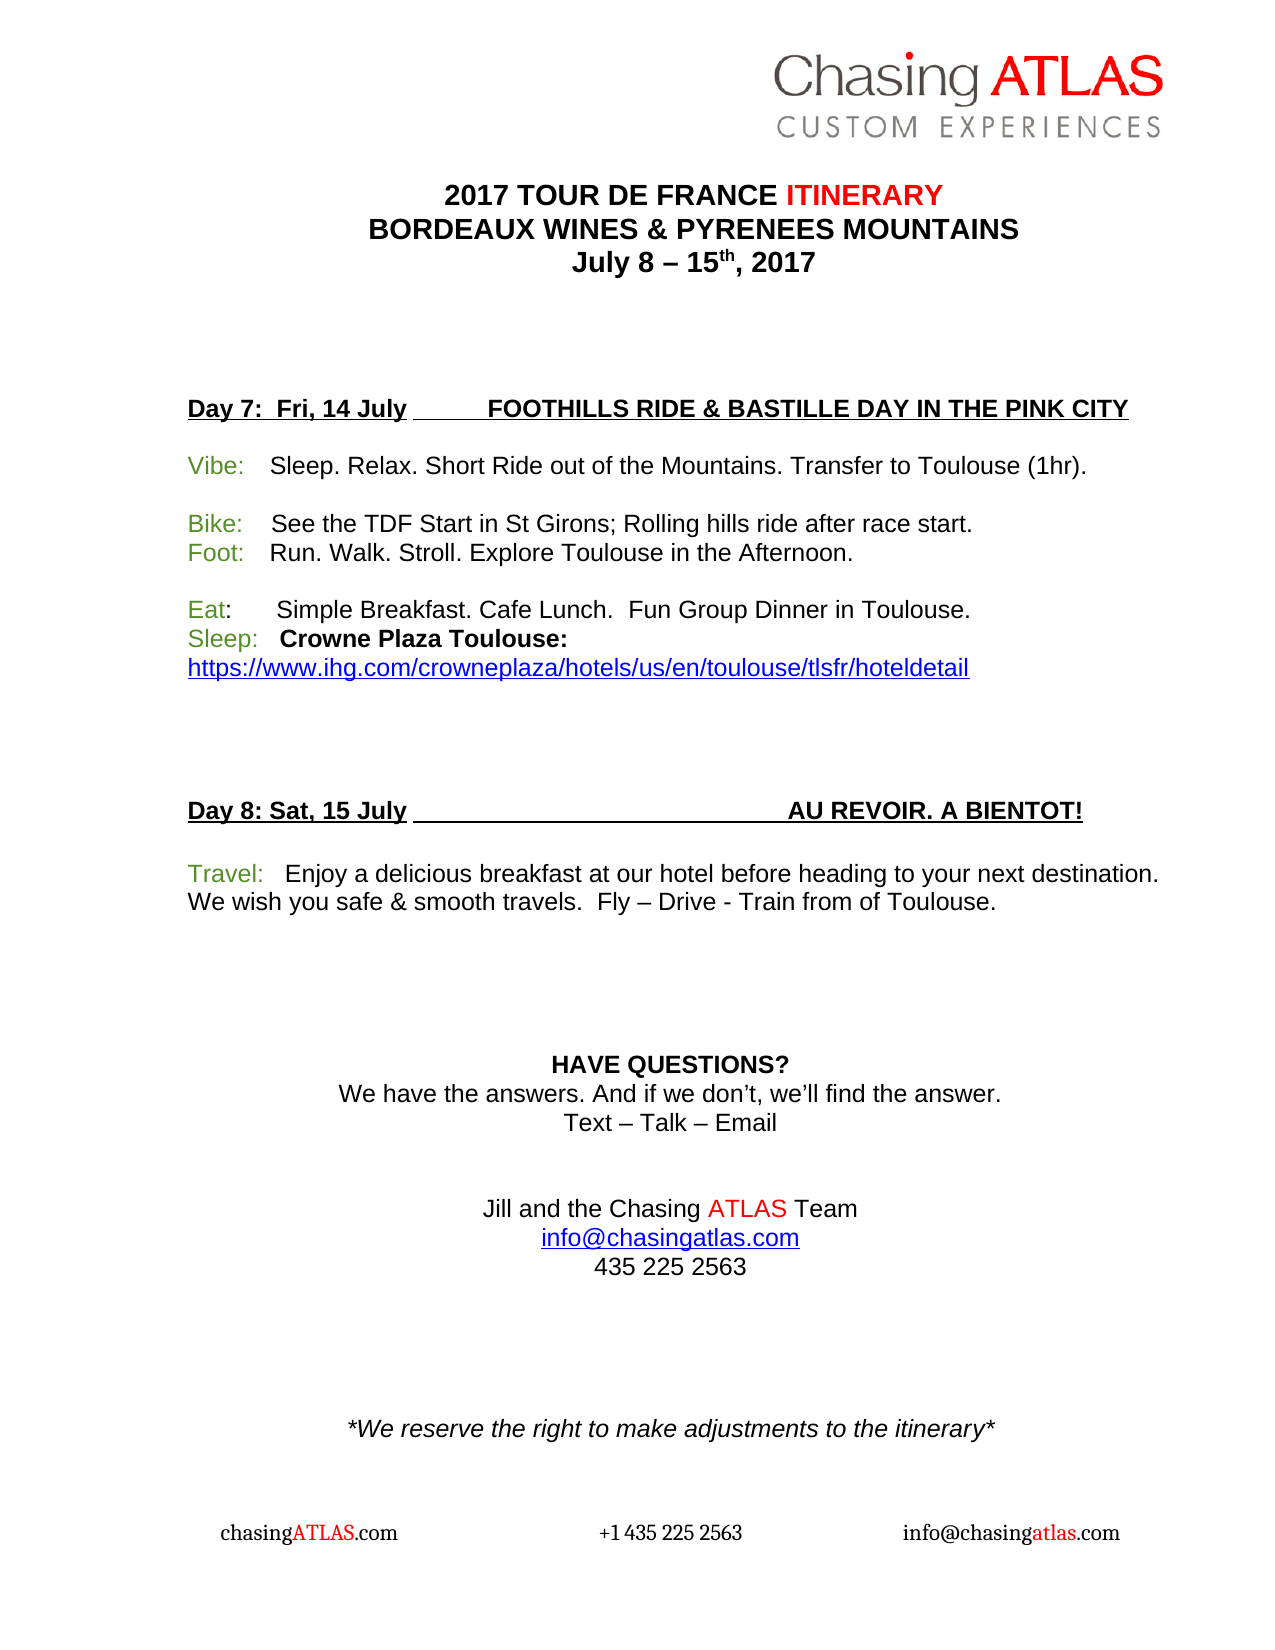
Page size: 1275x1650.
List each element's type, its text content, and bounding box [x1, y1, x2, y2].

text 2017 TOUR DE FRANCE ITINERARY [187, 178, 1200, 212]
text July 8 – 15th, 2017 [187, 245, 1200, 279]
text BORDEAUX WINES & PYRENEES MOUNTAINS [187, 212, 1200, 245]
text Foot: Run. Walk. Stroll. Explore Toulouse in the Afternoon. [187, 537, 1153, 566]
text info@chasingatlas.com [187, 1223, 1153, 1251]
text Vibe: Sleep. Relax. Short Ride out of the Mountains. Transfer to Toulouse (1hr). [187, 451, 1153, 480]
text Sleep: Crowne Plaza Toulouse: [187, 624, 1153, 652]
text Eat: Simple Breakfast. Cafe Lunch. Fun Group Dinner in Toulouse. [187, 595, 1153, 624]
text https://www.ihg.com/crowneplaza/hotels/us/en/toulouse/tlsfr/hoteldetail [187, 652, 1153, 681]
text Bike: See the TDF Start in St Girons; Rolling hills ride after race start. [187, 509, 1153, 537]
text Day 7: Fri, 14 July FOOTHILLS RIDE & BASTILLE DAY IN THE PINK CITY [187, 394, 1200, 422]
text HAVE QUESTIONS? [187, 1050, 1153, 1079]
picture [768, 46, 1169, 141]
text Text – Talk – Email [187, 1108, 1153, 1136]
text Jill and the Chasing ATLAS Team [187, 1194, 1153, 1223]
text We have the answers. And if we don’t, we’ll find the answer. [187, 1079, 1153, 1108]
text Day 8: Sat, 15 July AU REVOIR. A BIENTOT! [187, 796, 1153, 825]
text Travel: Enjoy a delicious breakfast at our hotel before heading to your next destination. We wish you safe & smooth travels. Fly – Drive - Train from of Toulouse. [187, 858, 1191, 916]
text 435 225 2563 [187, 1251, 1153, 1280]
text *We reserve the right to make adjustments to the itinerary* [187, 1414, 1153, 1443]
